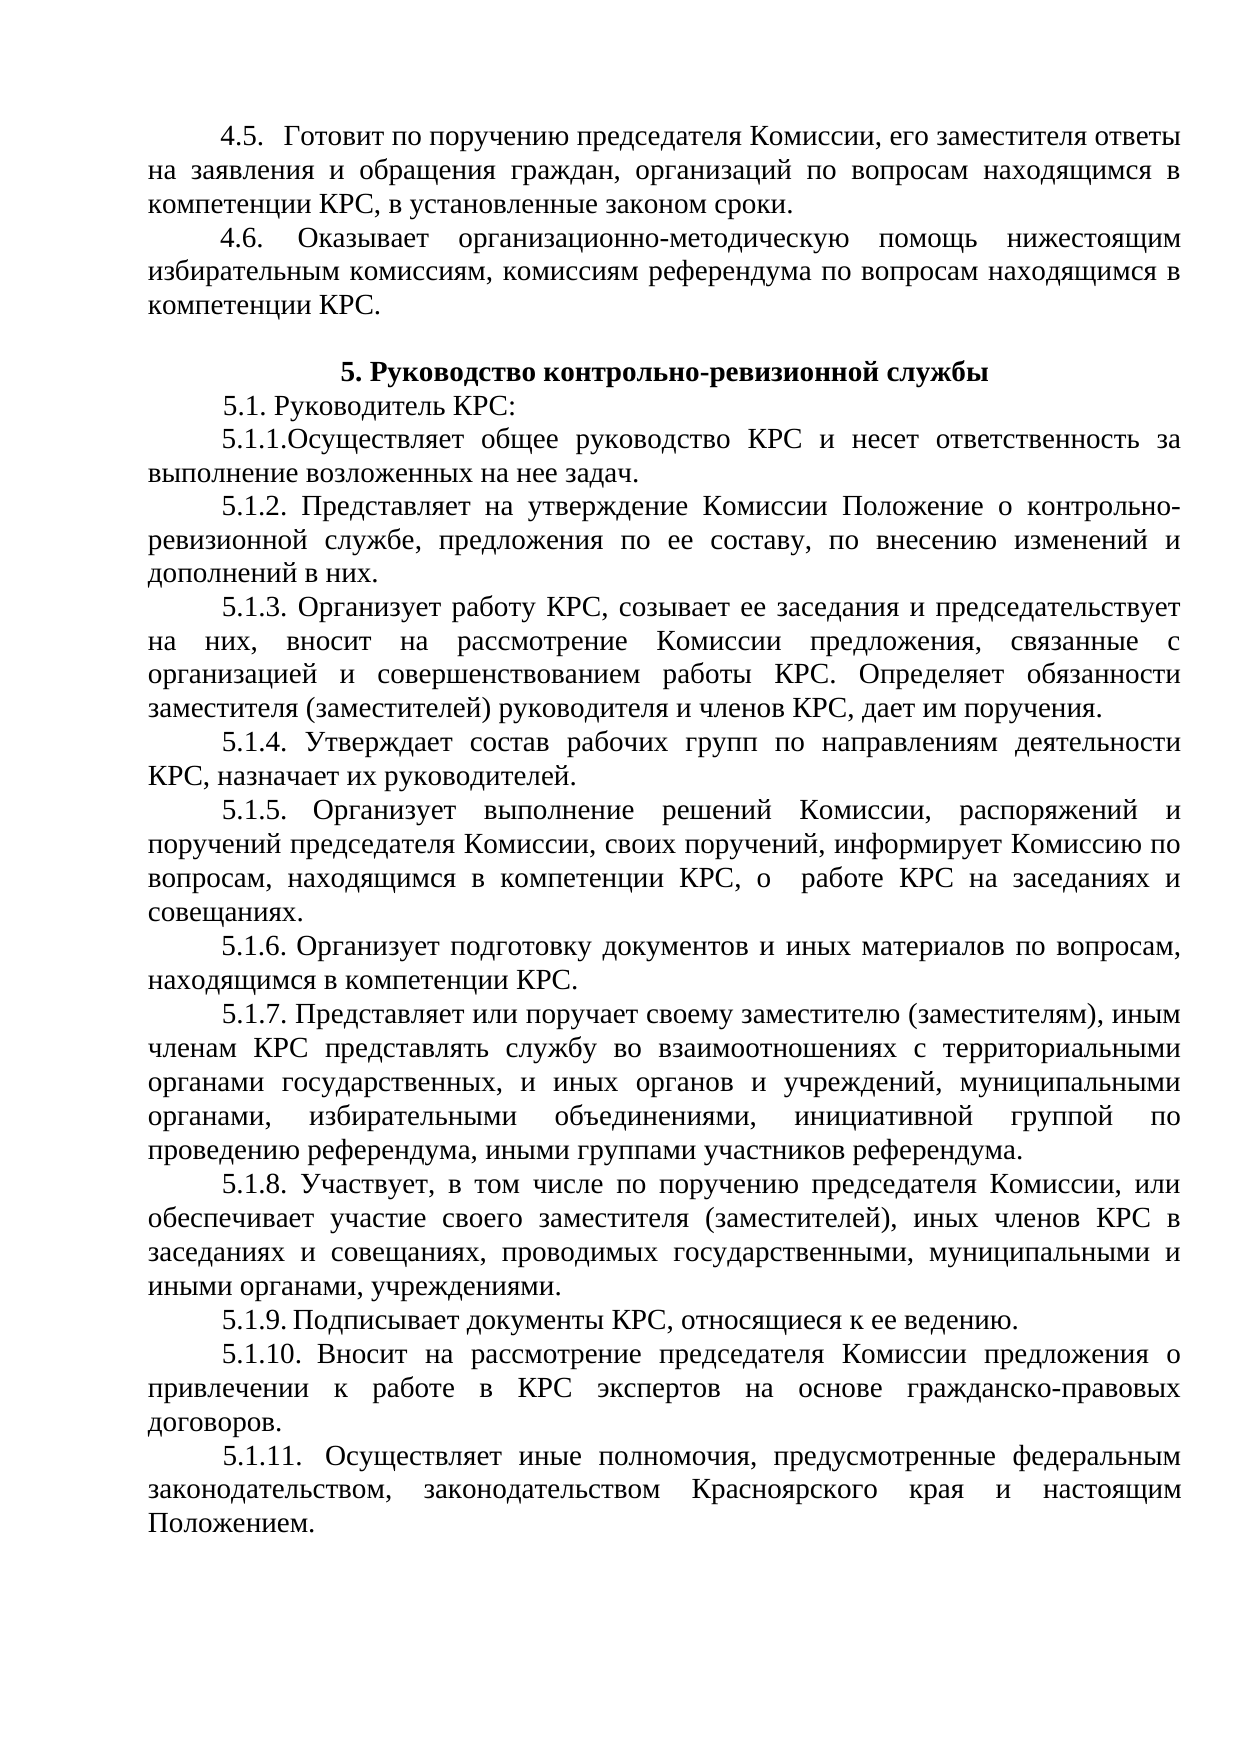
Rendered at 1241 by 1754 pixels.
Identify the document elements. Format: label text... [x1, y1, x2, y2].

text 5.1.7. Представляет или поручает своему заместителю (заместителям), иным членам КРС представлять службу во взаимоотношениях с территориальными органами государственных, и иных органов и учреждений, муниципальными органами, избирательными объединениями, инициативной группой по проведению референдума, иными группами участников референдума. [148, 996, 1182, 1166]
text 5.1.1.Осуществляет общее руководство КРС и несет ответственность за выполнение возложенных на нее задач. [148, 421, 1182, 488]
text 5.1. Руководитель КРС: [223, 388, 1182, 421]
text 5.1.10. Вносит на рассмотрение председателя Комиссии предложения о привлечении к работе в КРС экспертов на основе гражданско-правовых договоров. [148, 1336, 1182, 1438]
text 5.1.5. Организует выполнение решений Комиссии, распоряжений и поручений председателя Комиссии, своих поручений, информирует Комиссию по вопросам, находящимся в компетенции КРС, о работе КРС на заседаниях и совещаниях. [148, 793, 1182, 928]
text 5.1.4. Утверждает состав рабочих групп по направлениям деятельности КРС, назначает их руководителей. [148, 725, 1182, 793]
text 5.1.2. Представляет на утверждение Комиссии Положение о контрольно-ревизионной службе, предложения по ее составу, по внесению изменений и дополнений в них. [148, 488, 1182, 589]
text 4.5. Готовит по поручению председателя Комиссии, его заместителя ответы на заявления и обращения граждан, организаций по вопросам находящимся в компетенции КРС, в установленные законом сроки. [148, 118, 1182, 220]
text 5.1.6. Организует подготовку документов и иных материалов по вопросам, находящимся в компетенции КРС. [148, 928, 1182, 996]
text 4.6. Оказывает организационно-методическую помощь нижестоящим избирательным комиссиям, комиссиям референдума по вопросам находящимся в компетенции КРС. [148, 220, 1182, 321]
text 5. Руководство контрольно-ревизионной службы [148, 354, 1182, 388]
text 5.1.8. Участвует, в том числе по поручению председателя Комиссии, или обеспечивает участие своего заместителя (заместителей), иных членов КРС в заседаниях и совещаниях, проводимых государственными, муниципальными и иными органами, учреждениями. [148, 1166, 1182, 1302]
text 5.1.9. Подписывает документы КРС, относящиеся к ее ведению. [222, 1302, 1182, 1336]
text 5.1.11. Осуществляет иные полномочия, предусмотренные федеральным законодательством, законодательством Красноярского края и настоящим Положением. [148, 1438, 1182, 1538]
text 5.1.3. Организует работу КРС, созывает ее заседания и председательствует на них, вносит на рассмотрение Комиссии предложения, связанные с организацией и совершенствованием работы КРС. Определяет обязанности заместителя (заместителей) руководителя и членов КРС, дает им поручения. [148, 589, 1182, 725]
